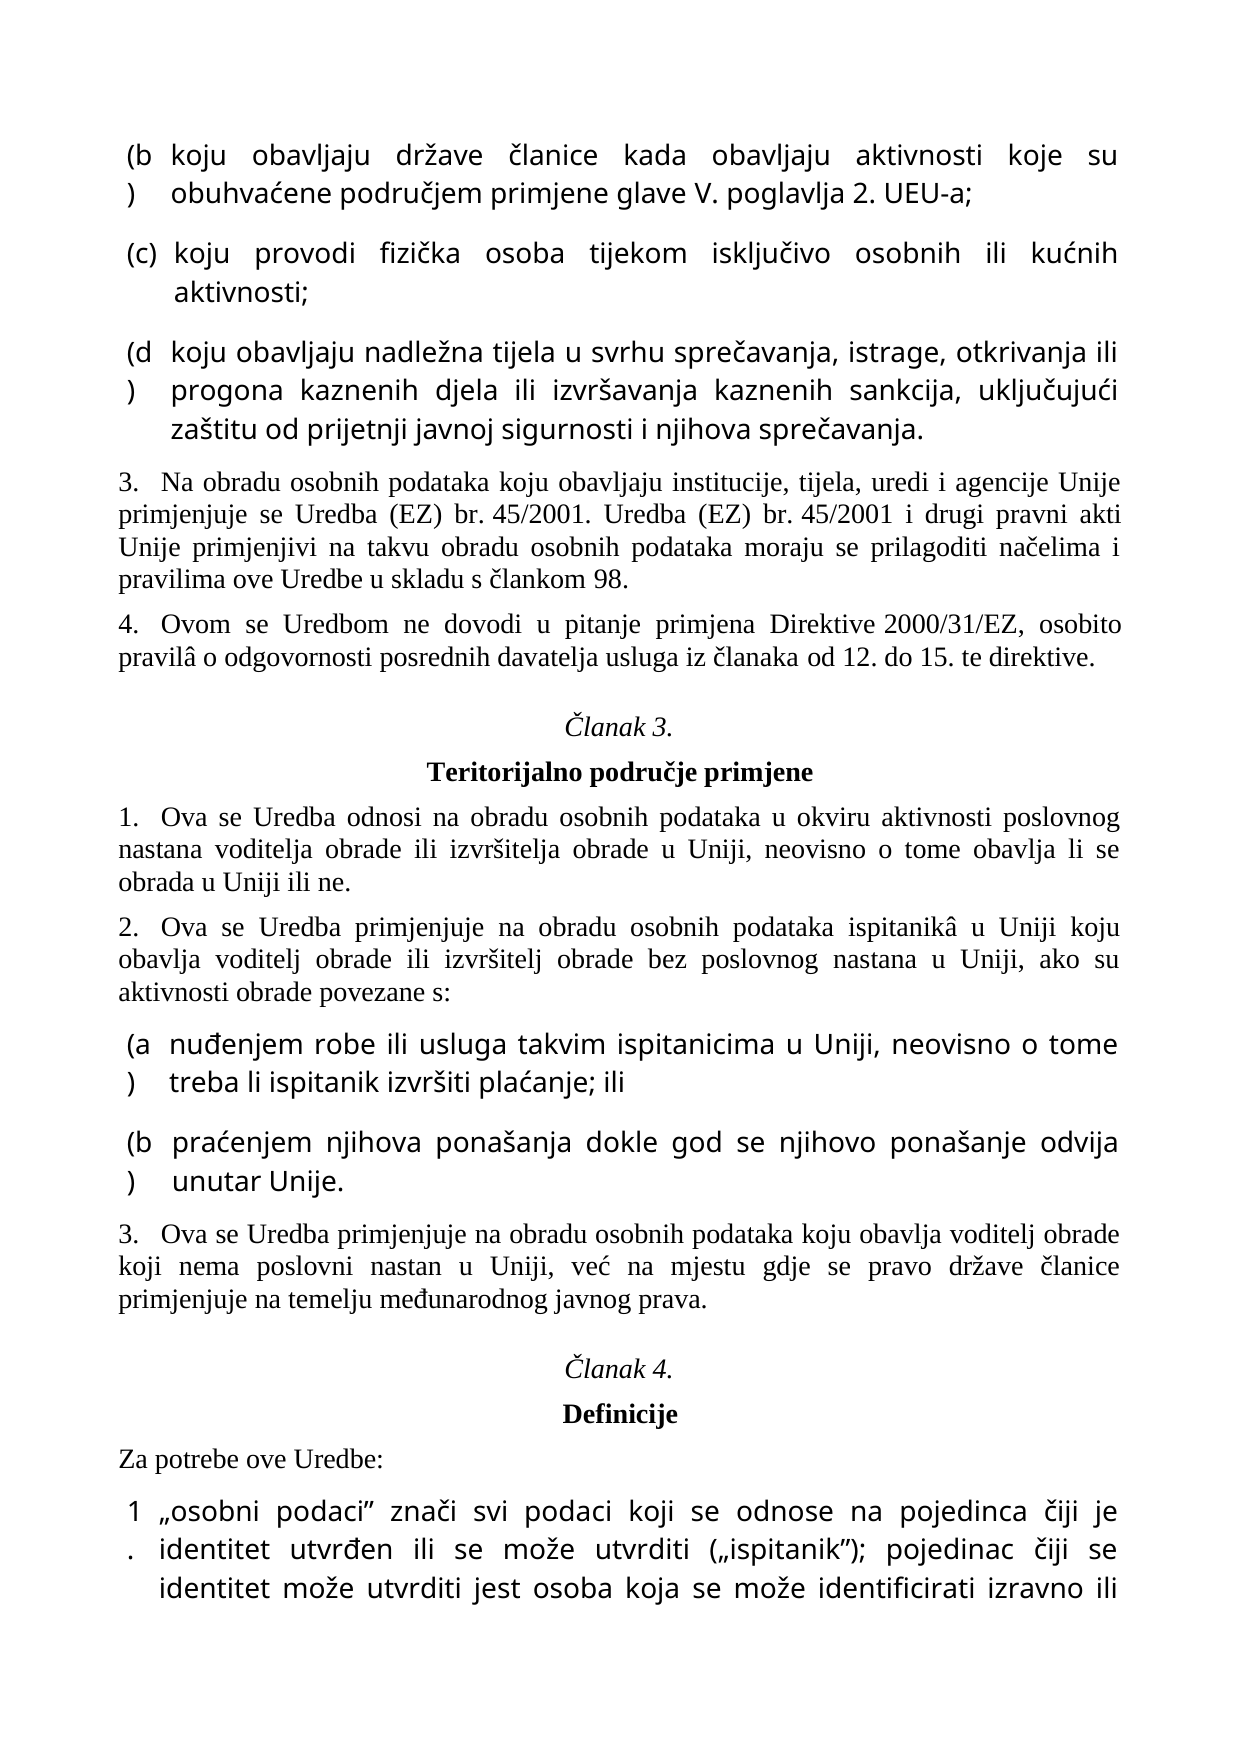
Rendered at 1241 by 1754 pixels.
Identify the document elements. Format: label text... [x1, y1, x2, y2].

table_header koju obavljaju nadležna tijela u svrhu sprečavanja, istrage, otkrivanja ili progona kaznenih djela ili izvršavanja kaznenih sankcija, uključujući zaštitu od prijetnji javnoj sigurnosti i njihova sprečavanja. [163, 317, 1122, 451]
text Članak 4. [118, 1352, 1122, 1384]
table_header (a) [120, 1009, 160, 1104]
table_header (d) [120, 317, 162, 451]
table_header (b) [120, 1107, 163, 1203]
text Definicije [118, 1397, 1122, 1429]
table_header koju obavljaju države članice kada obavljaju aktivnosti koje su obuhvaćene područjem primjene glave V. poglavlja 2. UEU-a; [163, 120, 1122, 215]
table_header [152, 1476, 1122, 1609]
text 2. Ova se Uredba primjenjuje na obradu osobnih podataka ispitanikâ u Uniji koju obavlja voditelj obrade ili izvršitelj obrade bez poslovnog nastana u Uniji, ako su aktivnosti obrade povezane s: [118, 909, 1122, 1007]
text 4. Ovom se Uredbom ne dovodi u pitanje primjena Direktive 2000/31/EZ, osobito pravilâ o odgovornosti posrednih davatelja usluga iz članaka od 12. do 15. te direktive. [118, 607, 1122, 672]
table_header nuđenjem robe ili usluga takvim ispitanicima u Uniji, neovisno o tome treba li ispitanik izvršiti plaćanje; ili [162, 1009, 1122, 1104]
table_header koju provodi fizička osoba tijekom isključivo osobnih ili kućnih aktivnosti; [167, 218, 1122, 314]
text Teritorijalno područje primjene [118, 754, 1122, 787]
table_header praćenjem njihova ponašanja dokle god se njihovo ponašanje odvija unutar Unije. [165, 1107, 1122, 1203]
text 3. Ova se Uredba primjenjuje na obradu osobnih podataka koju obavlja voditelj obrade koji nema poslovni nastan u Uniji, već na mjestu gdje se pravo države članice primjenjuje na temelju međunarodnog javnog prava. [118, 1217, 1122, 1314]
text Za potrebe ove Uredbe: [118, 1442, 1122, 1474]
text 1. Ova se Uredba odnosi na obradu osobnih podataka u okviru aktivnosti poslovnog nastana voditelja obrade ili izvršitelja obrade u Uniji, neovisno o tome obavlja li se obrada u Uniji ili ne. [118, 799, 1122, 897]
text Članak 3. [118, 709, 1122, 742]
table_header (b) [120, 120, 162, 215]
table_header (c) [120, 218, 165, 314]
text 3. Na obradu osobnih podataka koju obavljaju institucije, tijela, uredi i agencije Unije primjenjuje se Uredba (EZ) br. 45/2001. Uredba (EZ) br. 45/2001 i drugi pravni akti Unije primjenjivi na takvu obradu osobnih podataka moraju se prilagoditi načelima i pravilima ove Uredbe u skladu s člankom 98. [118, 464, 1122, 594]
table_header 1. [120, 1476, 150, 1609]
